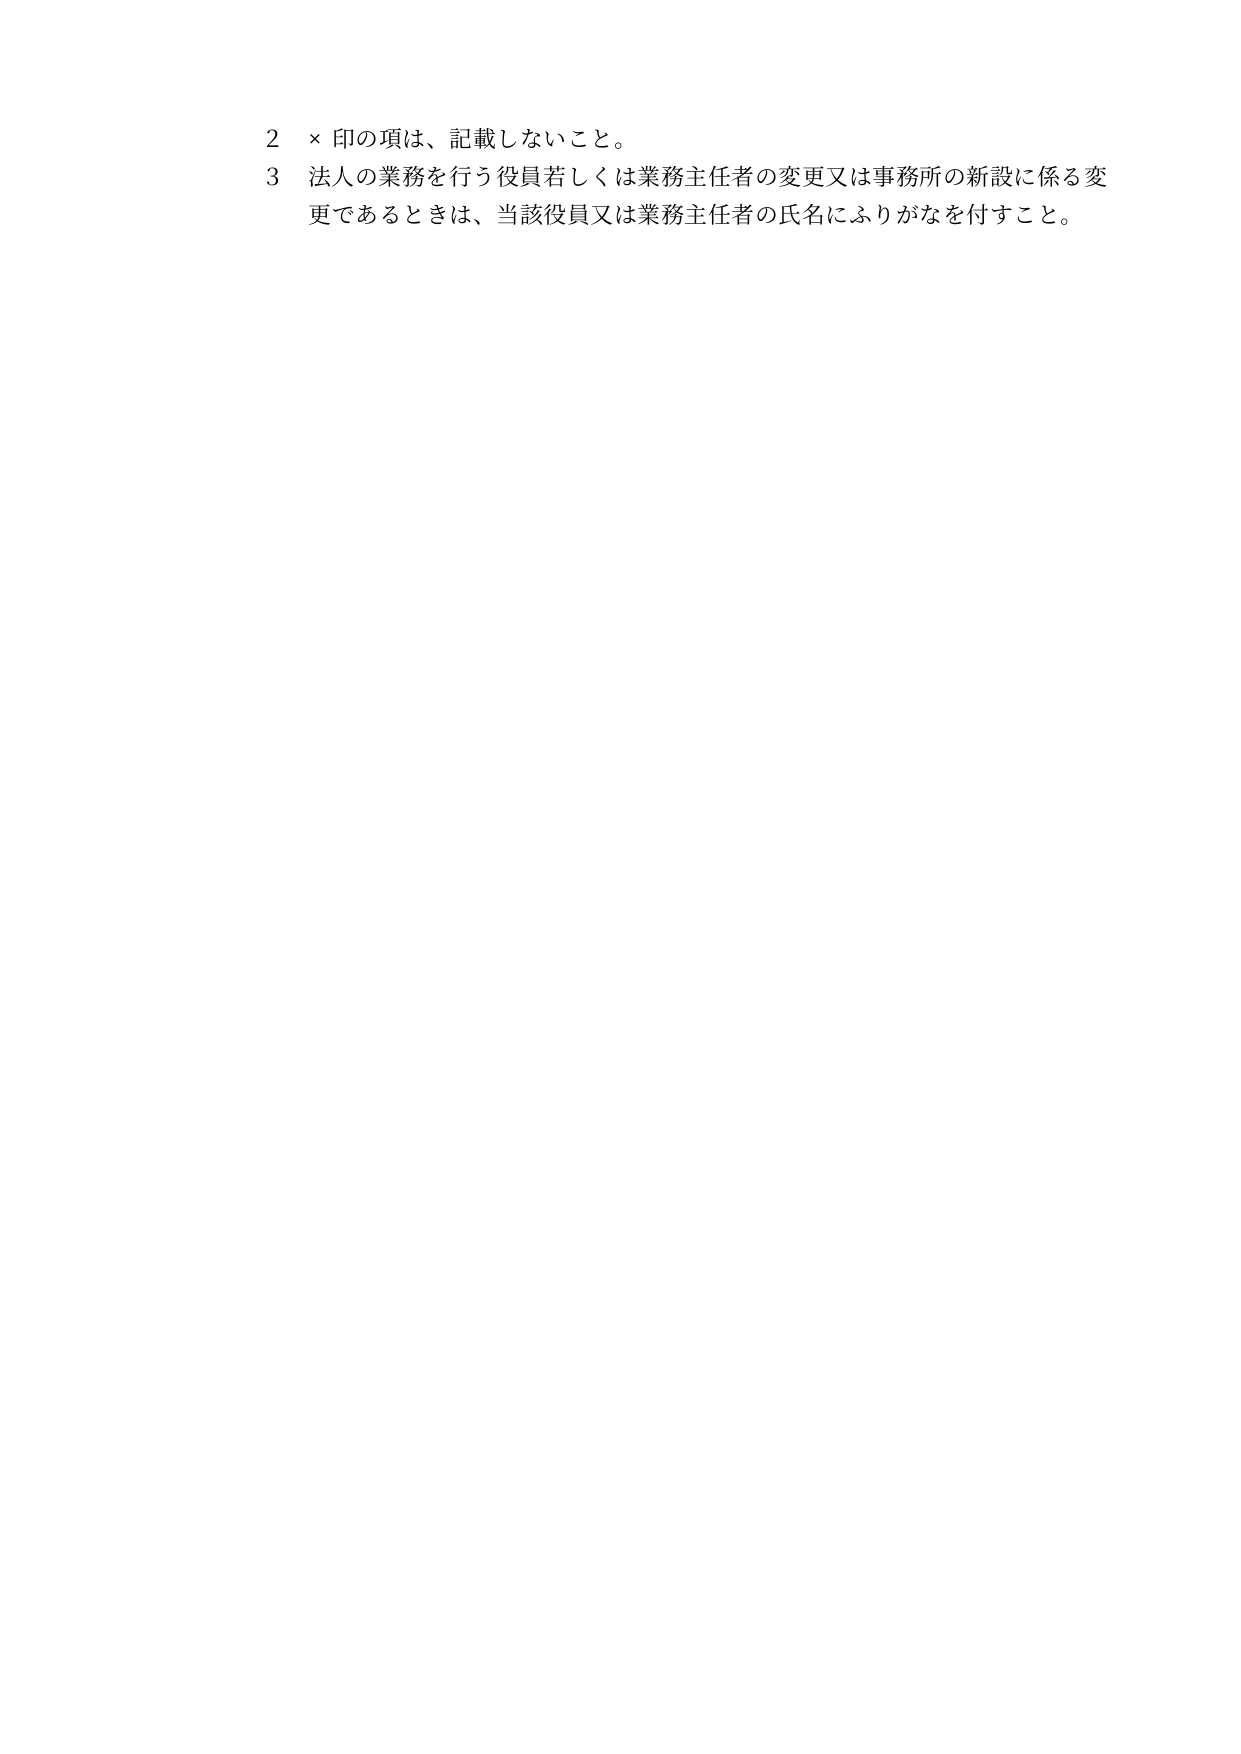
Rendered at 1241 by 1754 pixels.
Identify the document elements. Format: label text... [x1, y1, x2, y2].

text ２ ×印の項は、記載しないこと。 [167, 119, 1109, 157]
text ３ 法人の業務を行う役員若しくは業務主任者の変更又は事務所の新設に係る変更であるときは、当該役員又は業務主任者の氏名にふりがなを付すこと。 [167, 157, 1109, 232]
